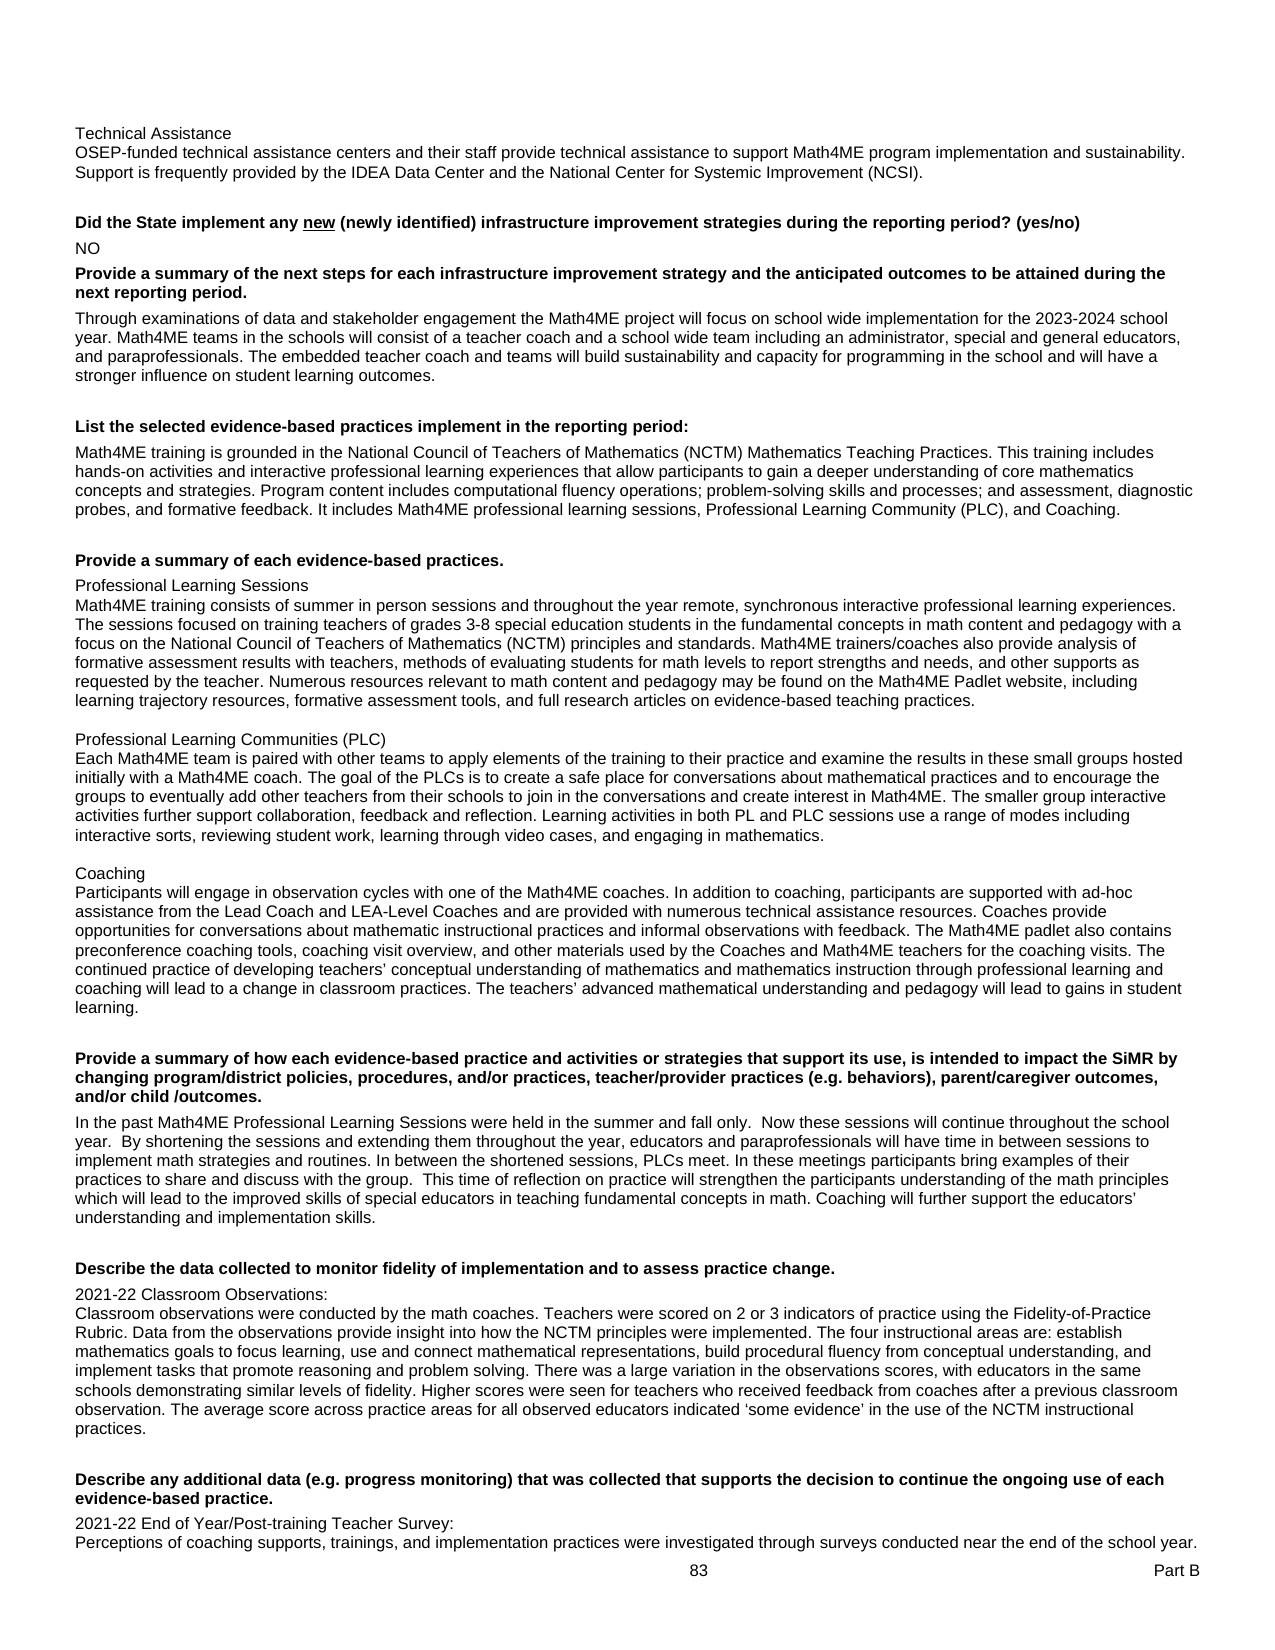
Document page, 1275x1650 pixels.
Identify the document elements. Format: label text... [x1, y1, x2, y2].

text In the past Math4ME Professional Learning Sessions were held in the summer and fall only. Now these sessions will continue throughout the school year. By shortening the sessions and extending them throughout the year, educators and paraprofessionals will have time in between sessions to implement math strategies and routines. In between the shortened sessions, PLCs meet. In these meetings participants bring examples of their practices to share and discuss with the group. This time of reflection on practice will strengthen the participants understanding of the math principles which will lead to the improved skills of special educators in teaching fundamental concepts in math. Coaching will further support the educators’ understanding and implementation skills. [75, 1112, 1200, 1227]
text List the selected evidence-based practices implement in the reporting period: [75, 417, 1200, 436]
text Provide a summary of how each evidence-based practice and activities or strategies that support its use, is intended to impact the SiMR by changing program/district policies, procedures, and/or practices, teacher/provider practices (e.g. behaviors), parent/caregiver outcomes, and/or child /outcomes. [75, 1049, 1200, 1106]
text 2021-22 Classroom Observations: Classroom observations were conducted by the math coaches. Teachers were scored on 2 or 3 indicators of practice using the Fidelity-of-Practice Rubric. Data from the observations provide insight into how the NCTM principles were implemented. The four instructional areas are: establish mathematics goals to focus learning, use and connect mathematical representations, build procedural fluency from conceptual understanding, and implement tasks that promote reasoning and problem solving. There was a large variation in the observations scores, with educators in the same schools demonstrating similar levels of fidelity. Higher scores were seen for teachers who received feedback from coaches after a previous classroom observation. The average score across practice areas for all observed educators indicated ‘some evidence’ in the use of the NCTM instructional practices. [75, 1284, 1200, 1438]
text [75, 105, 1200, 182]
text Describe the data collected to monitor fidelity of implementation and to assess practice change. [75, 1259, 1200, 1278]
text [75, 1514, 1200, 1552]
text Did the State implement any new (newly identified) infrastructure improvement strategies during the reporting period? (yes/no) [75, 213, 1200, 232]
text Math4ME training is grounded in the National Council of Teachers of Mathematics (NCTM) Mathematics Teaching Practices. This training includes hands-on activities and interactive professional learning experiences that allow participants to gain a deeper understanding of core mathematics concepts and strategies. Program content includes computational fluency operations; problem-solving skills and processes; and assessment, diagnostic probes, and formative feedback. It includes Math4ME professional learning sessions, Professional Learning Community (PLC), and Coaching. [75, 442, 1200, 519]
text NO [75, 239, 1200, 258]
text Professional Learning Sessions Math4ME training consists of summer in person sessions and throughout the year remote, synchronous interactive professional learning experiences. The sessions focused on training teachers of grades 3-8 special education students in the fundamental concepts in math content and pedagogy with a focus on the National Council of Teachers of Mathematics (NCTM) principles and standards. Math4ME trainers/coaches also provide analysis of formative assessment results with teachers, methods of evaluating students for math levels to report strengths and needs, and other supports as requested by the teacher. Numerous resources relevant to math content and pedagogy may be found on the Math4ME Padlet website, including learning trajectory resources, formative assessment tools, and full research articles on evidence-based teaching practices. Professional Learning Communities (PLC) Each Math4ME team is paired with other teams to apply elements of the training to their practice and examine the results in these small groups hosted initially with a Math4ME coach. The goal of the PLCs is to create a safe place for conversations about mathematical practices and to encourage the groups to eventually add other teachers from their schools to join in the conversations and create interest in Math4ME. The smaller group interactive activities further support collaboration, feedback and reflection. Learning activities in both PL and PLC sessions use a range of modes including interactive sorts, reviewing student work, learning through video cases, and engaging in mathematics. Coaching Participants will engage in observation cycles with one of the Math4ME coaches. In addition to coaching, participants are supported with ad-hoc assistance from the Lead Coach and LEA-Level Coaches and are provided with numerous technical assistance resources. Coaches provide opportunities for conversations about mathematic instructional practices and informal observations with feedback. The Math4ME padlet also contains preconference coaching tools, coaching visit overview, and other materials used by the Coaches and Math4ME teachers for the coaching visits. The continued practice of developing teachers’ conceptual understanding of mathematics and mathematics instruction through professional learning and coaching will lead to a change in classroom practices. The teachers’ advanced mathematical understanding and pedagogy will lead to gains in student learning. [75, 576, 1200, 1017]
text Provide a summary of each evidence-based practices. [75, 551, 1200, 570]
text Provide a summary of the next steps for each infrastructure improvement strategy and the anticipated outcomes to be attained during the next reporting period. [75, 264, 1200, 302]
text Through examinations of data and stakeholder engagement the Math4ME project will focus on school wide implementation for the 2023-2024 school year. Math4ME teams in the schools will consist of a teacher coach and a school wide team including an administrator, special and general educators, and paraprofessionals. The embedded teacher coach and teams will build sustainability and capacity for programming in the school and will have a stronger influence on student learning outcomes. [75, 309, 1200, 385]
text Describe any additional data (e.g. progress monitoring) that was collected that supports the decision to continue the ongoing use of each evidence-based practice. [75, 1469, 1200, 1508]
